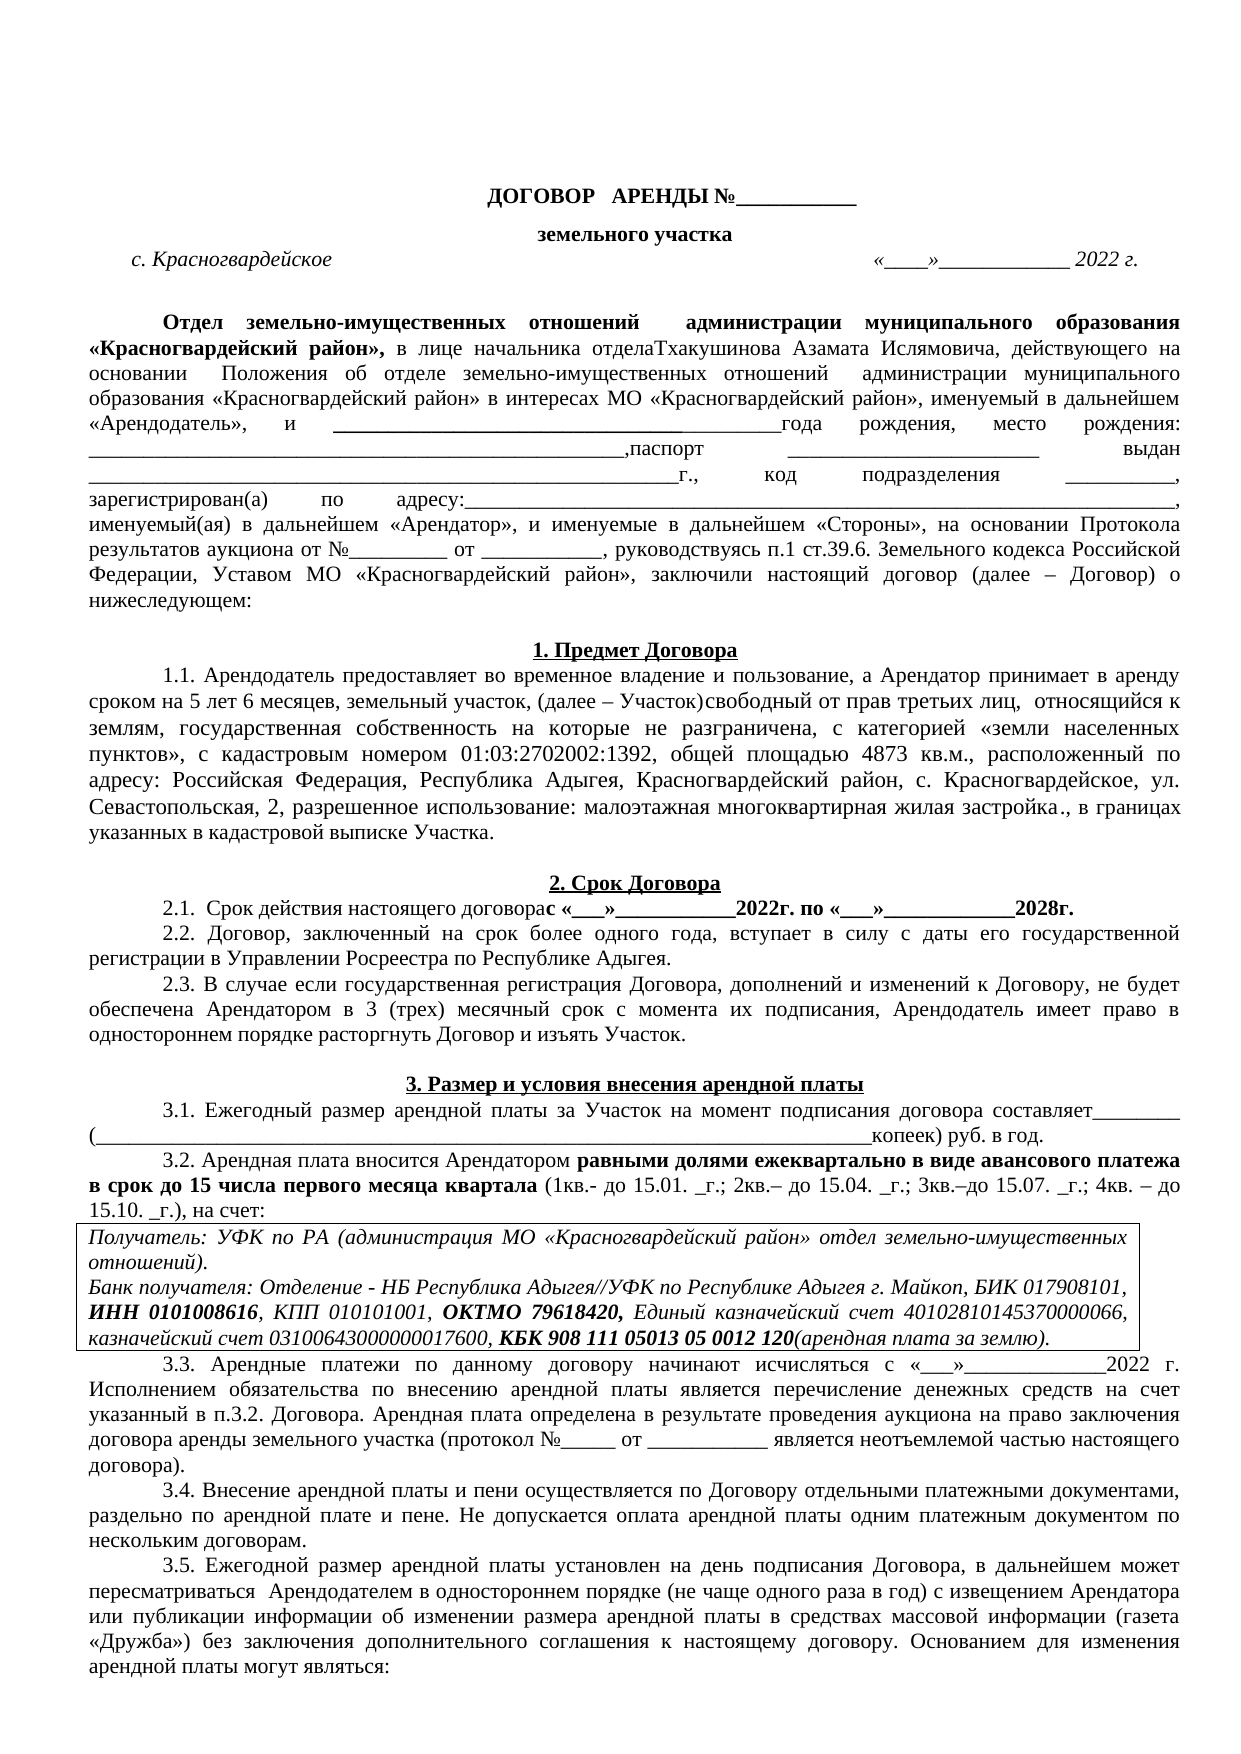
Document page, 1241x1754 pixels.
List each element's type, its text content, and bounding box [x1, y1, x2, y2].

text 3.2. Арендная плата вносится Арендатором равными долями ежеквартально в виде авансового платежа в срок до 15 числа первого месяца квартала (1кв.- до 15.01. _г.; 2кв.– до 15.04. _г.; 3кв.–до 15.07. _г.; 4кв. – до 15.10. _г.), на счет: [89, 1147, 1181, 1223]
text с. Красногвардейское «____»____________ 2022 г. [89, 246, 1181, 272]
text 3.5. Ежегодной размер арендной платы установлен на день подписания Договора, в дальнейшем может пересматриваться Арендодателем в одностороннем порядке (не чаще одного раза в год) с извещением Арендатора или публикации информации об изменении размера арендной платы в средствах массовой информации (газета «Дружба») без заключения дополнительного соглашения к настоящему договору. Основанием для изменения арендной платы могут являться: [89, 1552, 1181, 1678]
subtitle земельного участка [89, 221, 1181, 246]
text 2.1. Срок действия настоящего договорас «___»___________2022г. по «___»____________2028г. [89, 895, 1181, 920]
text 3.4. Внесение арендной платы и пени осуществляется по Договору отдельными платежными документами, раздельно по арендной плате и пене. Не допускается оплата арендной платы одним платежным документом по нескольким договорам. [89, 1477, 1181, 1552]
text 3.3. Арендные платежи по данному договору начинают исчисляться с «___»_____________2022 г. Исполнением обязательства по внесению арендной платы является перечисление денежных средств на счет указанный в п.3.2. Договора. Арендная плата определена в результате проведения аукциона на право заключения договора аренды земельного участка (протокол №_____ от ___________ является неотъемлемой частью настоящего договора). [89, 1351, 1181, 1477]
text 2.3. В случае если государственная регистрация Договора, дополнений и изменений к Договору, не будет обеспечена Арендатором в 3 (трех) месячный срок с момента их подписания, Арендодатель имеет право в одностороннем порядке расторгнуть Договор и изъять Участок. [89, 971, 1181, 1046]
text 3. Размер и условия внесения арендной платы [89, 1071, 1181, 1097]
text 1.1. Арендодатель предоставляет во временное владение и пользование, а Арендатор принимает в аренду сроком на 5 лет 6 месяцев, земельный участок, (далее – Участок)свободный от прав третьих лиц, относящийся к землям, государственная собственность на которые не разграничена, с категорией «земли населенных пунктов», с кадастровым номером 01:03:2702002:1392, общей площадью 4873 кв.м., расположенный по адресу: Российская Федерация, Республика Адыгея, Красногвардейский район, с. Красногвардейское, ул. Севастопольская, 2, разрешенное использование: малоэтажная многоквартирная жилая застройка., в границах указанных в кадастровой выписке Участка. [89, 662, 1181, 844]
text Отдел земельно-имущественных отношений администрации муниципального образования «Красногвардейский район», в лице начальника отделаТхакушинова Азамата Ислямовича, действующего на основании Положения об отделе земельно-имущественных отношений администрации муниципального образования «Красногвардейский район» в интересах МО «Красногвардейский район», именуемый в дальнейшем «Арендодатель», и _________________________________________года рождения, место рождения: _________________________________________________,паспорт _______________________ выдан ______________________________________________________г., код подразделения __________, зарегистрирован(а) по адресу:_________________________________________________________________, именуемый(ая) в дальнейшем «Арендатор», и именуемые в дальнейшем «Стороны», на основании Протокола результатов аукциона от №_________ от ___________, руководствуясь п.1 ст.39.6. Земельного кодекса Российской Федерации, Уставом МО «Красногвардейский район», заключили настоящий договор (далее – Договор) о нижеследующем: [89, 309, 1181, 612]
text 3.1. Ежегодный размер арендной платы за Участок на момент подписания договора составляет________ (_______________________________________________________________________копеек) руб. в год. [89, 1097, 1181, 1147]
table_header Получатель: УФК по РА (администрация МО «Красногвардейский район» отдел земельно-имущественных отношений). Банк получателя: Отделение - НБ Республика Адыгея//УФК по Республике Адыгея г. Майкоп, БИК 017908101, ИНН 0101008616, КПП 010101001, ОКТМО 79618420, Единый казначейский счет 40102810145370000066, казначейский счет 03100643000000017600, КБК 908 111 05013 05 0012 120(арендная плата за землю). [77, 1224, 1139, 1350]
text 2.2. Договор, заключенный на срок более одного года, вступает в силу с даты его государственной регистрации в Управлении Росреестра по Республике Адыгея. [89, 920, 1181, 971]
text ДОГОВОР АРЕНДЫ №___________ [89, 183, 1181, 209]
text 1. Предмет Договора [89, 637, 1181, 662]
text 2. Срок Договора [89, 870, 1181, 895]
